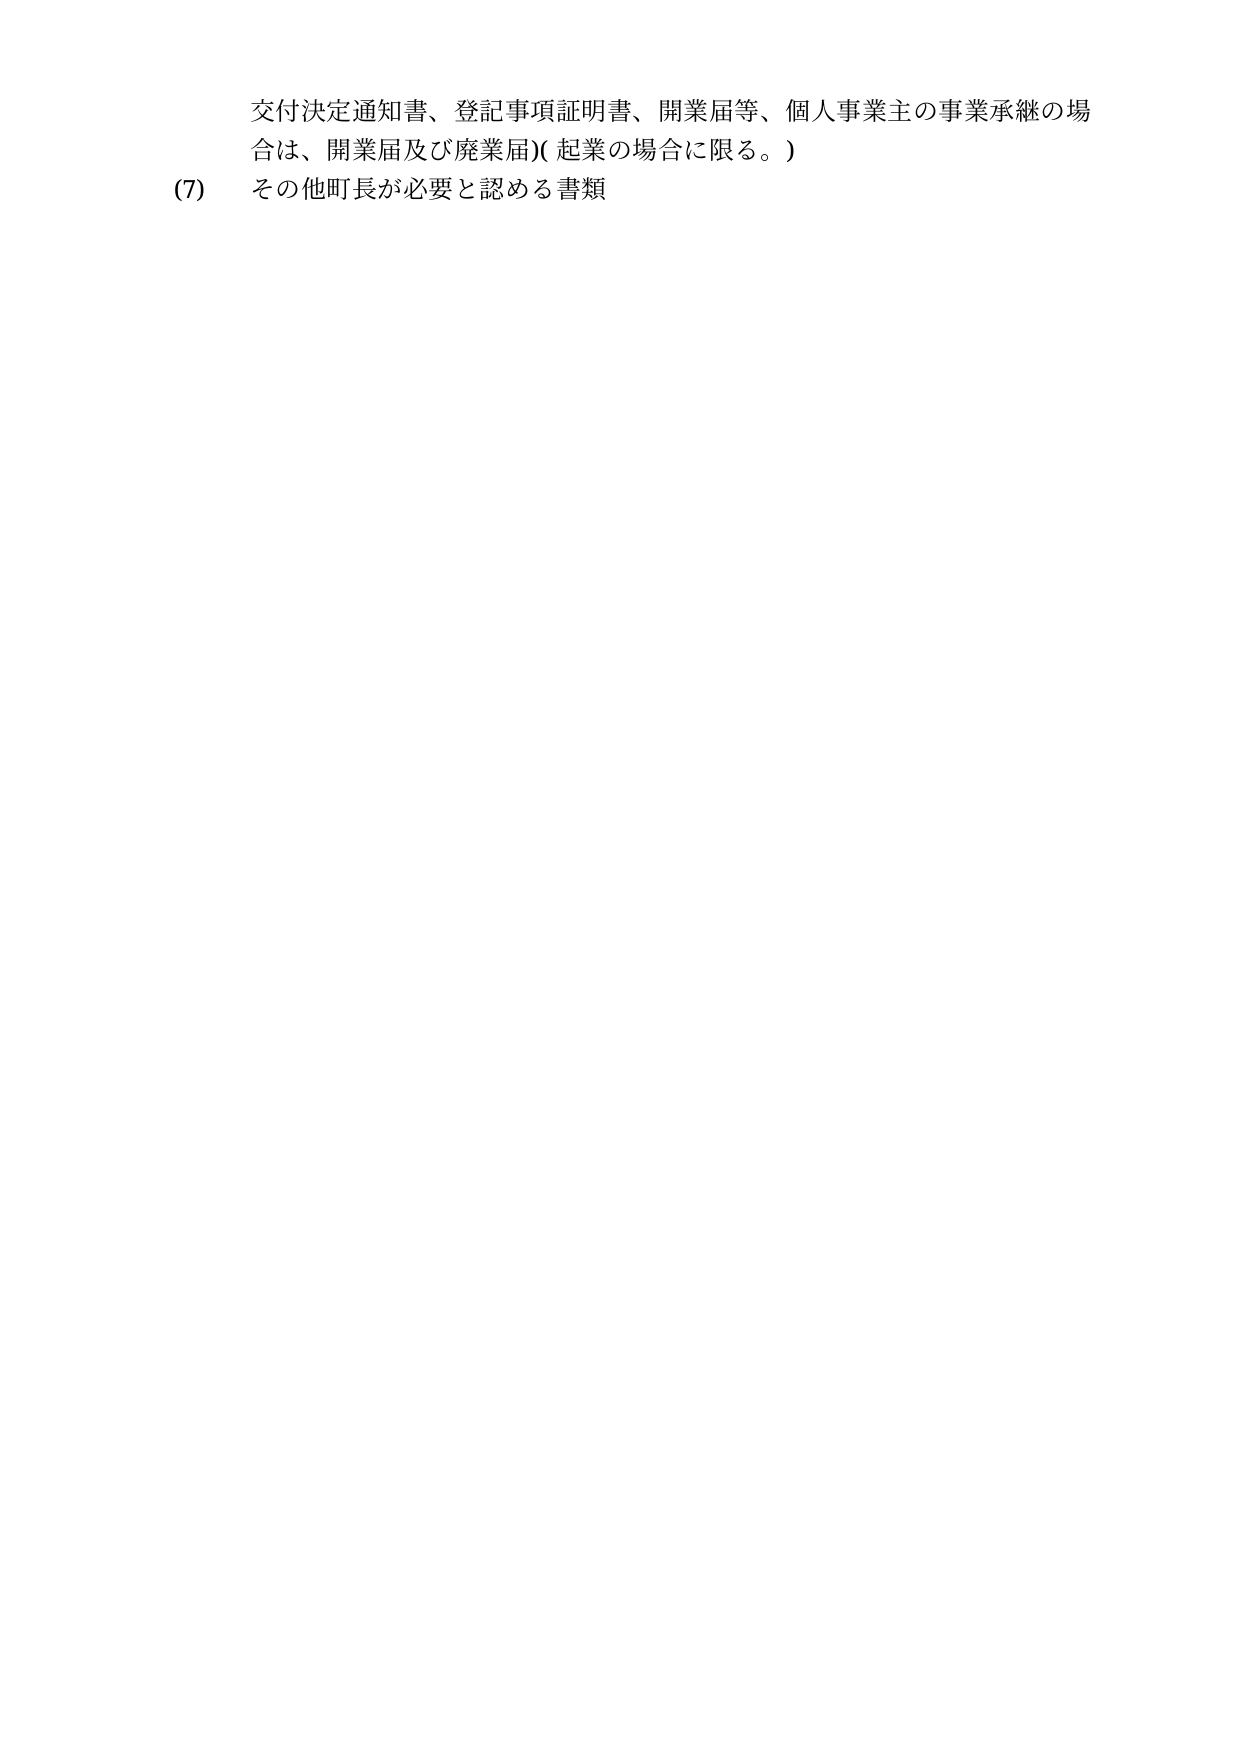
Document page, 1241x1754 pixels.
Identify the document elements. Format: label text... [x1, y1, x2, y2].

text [173, 89, 1092, 168]
text (7) その他町長が必要と認める書類 [173, 168, 1092, 208]
